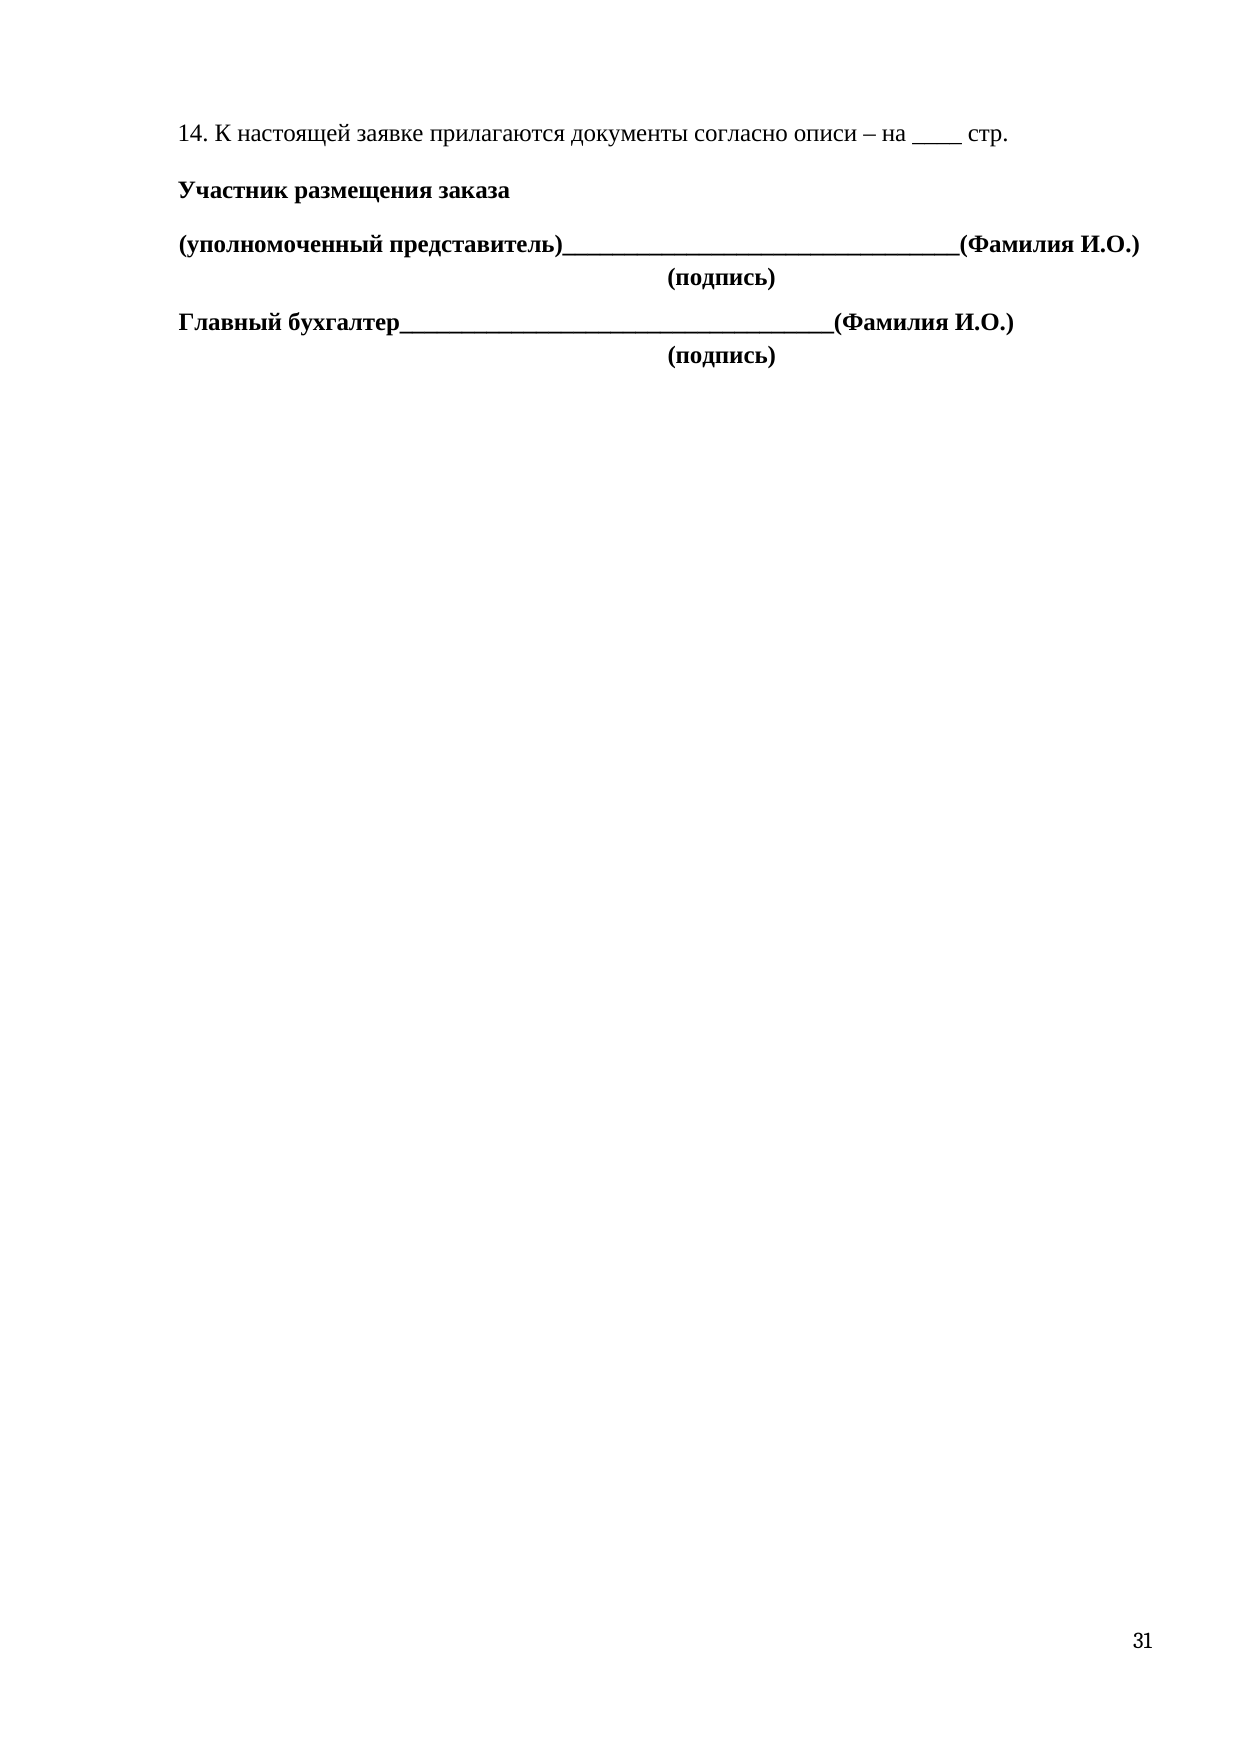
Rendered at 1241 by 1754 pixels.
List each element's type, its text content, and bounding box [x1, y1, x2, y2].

text (подпись) [667, 340, 1152, 368]
text Участник размещения заказа [177, 175, 1152, 204]
text 14. К настоящей заявке прилагаются документы согласно описи – на ____ стр. [177, 118, 1152, 147]
text Главный бухгалтер___________________________________(Фамилия И.О.) [178, 307, 1152, 336]
text (подпись) [667, 262, 1152, 291]
text (уполномоченный представитель)________________________________(Фамилия И.О.) [178, 229, 1152, 258]
